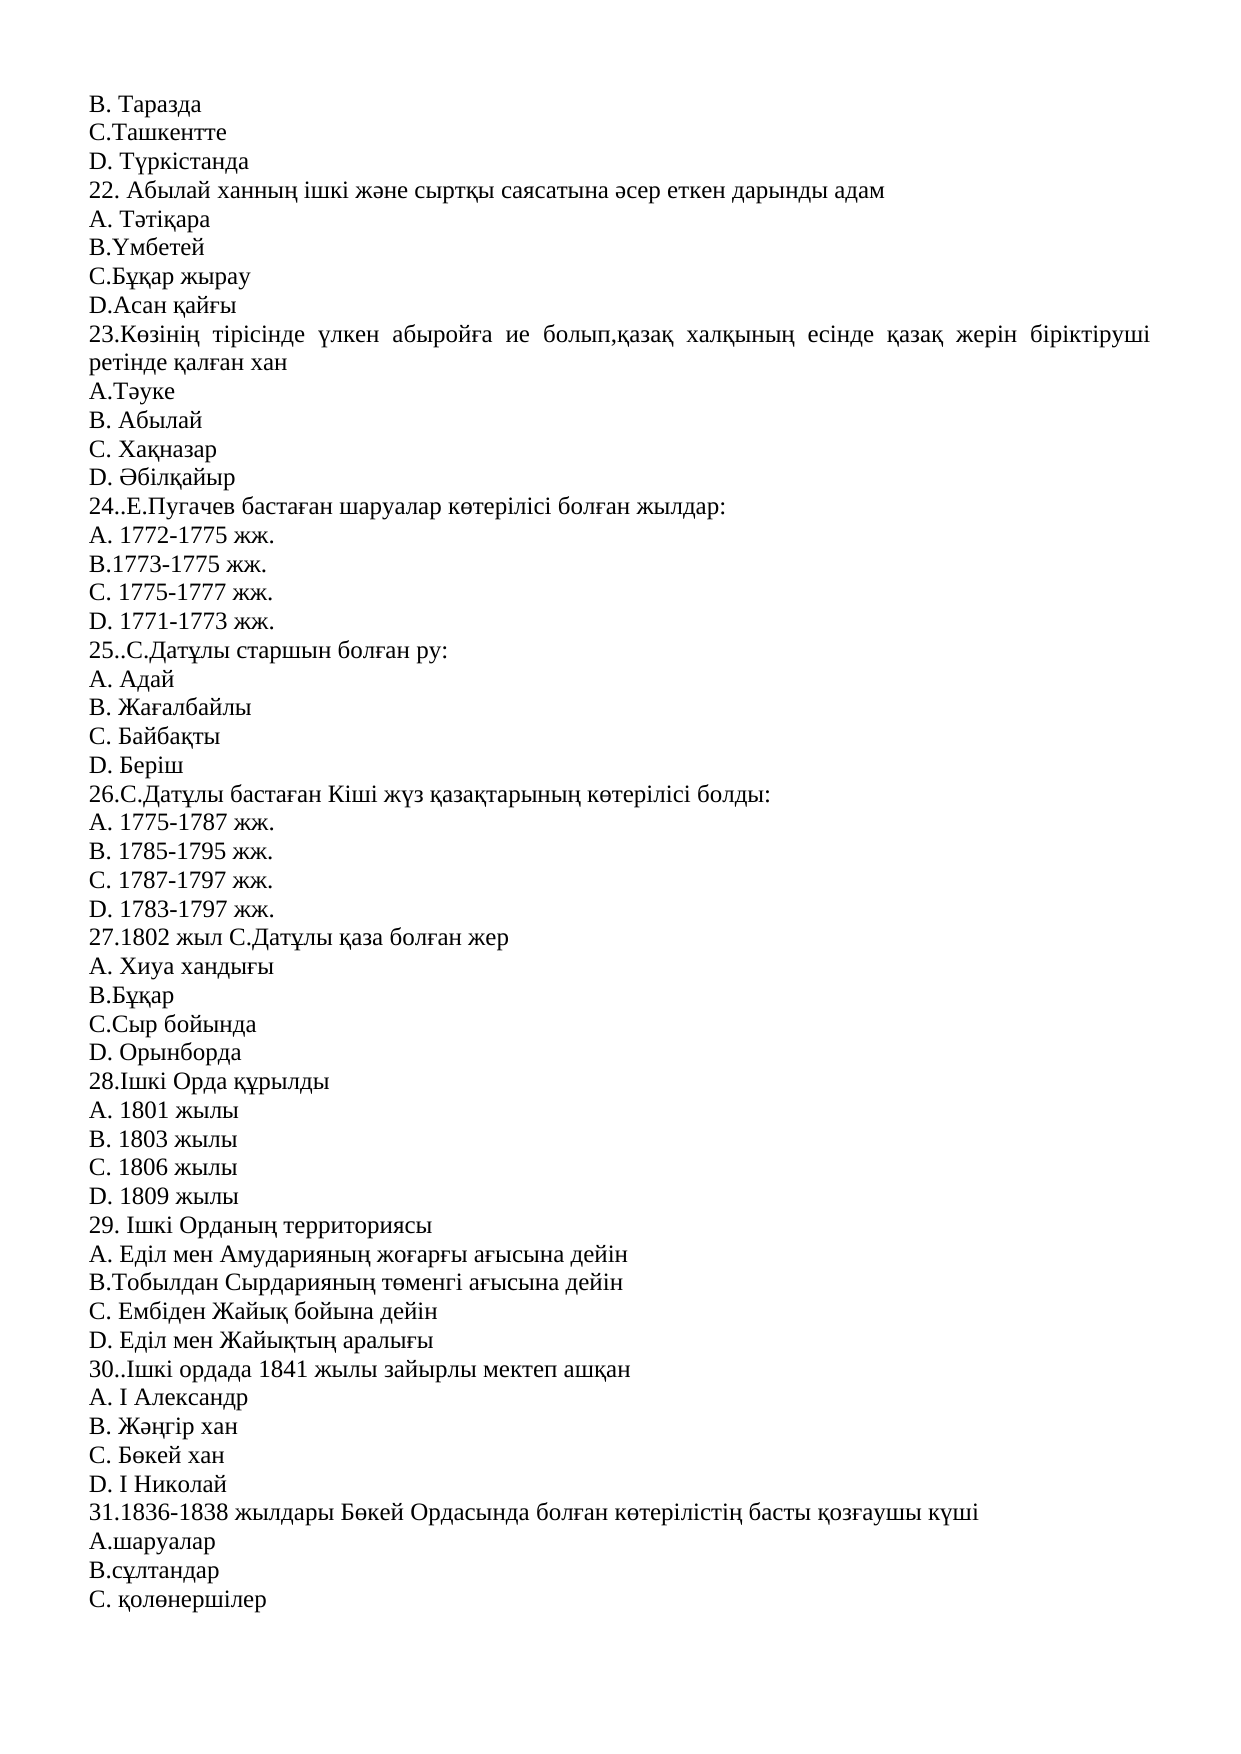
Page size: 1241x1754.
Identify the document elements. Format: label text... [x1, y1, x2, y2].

text С. 1787-1797 жж. [89, 865, 1152, 894]
text С. Хақназар [89, 434, 1152, 462]
text 28.Ішкі Орда құрылды [89, 1066, 1152, 1095]
text 29. Ішкі Орданың территориясы [89, 1210, 1152, 1239]
text 27.1802 жыл С.Датұлы қаза болған жер [89, 922, 1152, 951]
text В. Таразда [89, 89, 1152, 117]
text D. Түркістанда [89, 146, 1152, 175]
text А. 1801 жылы [89, 1095, 1152, 1124]
text А. Хиуа хандығы [89, 951, 1152, 980]
text С.Сыр бойында [89, 1009, 1152, 1037]
text D.Асан қайғы [89, 290, 1152, 319]
text С. 1806 жылы [89, 1152, 1152, 1181]
text D. 1809 жылы [89, 1181, 1152, 1210]
text С. Байбақты [89, 721, 1152, 750]
text 24..Е.Пугачев бастаған шаруалар көтерілісі болған жылдар: [89, 491, 1152, 520]
text А. 1772-1775 жж. [89, 520, 1152, 549]
text В. 1803 жылы [89, 1124, 1152, 1152]
text А.шаруалар [89, 1526, 1152, 1555]
text D. Еділ мен Жайықтың аралығы [89, 1325, 1152, 1354]
text С. қолөнершілер [89, 1584, 1152, 1612]
text В. Абылай [89, 405, 1152, 434]
text А. Адай [89, 664, 1152, 692]
text D. Беріш [89, 750, 1152, 779]
text D. Әбілқайыр [89, 462, 1152, 491]
text В.Тобылдан Сырдарияның төменгі ағысына дейін [89, 1267, 1152, 1296]
text 30..Ішкі ордада 1841 жылы зайырлы мектеп ашқан [89, 1354, 1152, 1382]
text С. Бөкей хан [89, 1440, 1152, 1469]
text В. Жағалбайлы [89, 692, 1152, 721]
text С.Бұқар жырау [89, 261, 1152, 290]
text А.Тәуке [89, 376, 1152, 405]
text А. 1775-1787 жж. [89, 807, 1152, 836]
text А. Еділ мен Амударияның жоғарғы ағысына дейін [89, 1239, 1152, 1267]
text D. Орынборда [89, 1037, 1152, 1066]
text В.сұлтандар [89, 1555, 1152, 1584]
text С. Ембіден Жайық бойына дейін [89, 1296, 1152, 1325]
text D. 1771-1773 жж. [89, 606, 1152, 635]
text D. 1783-1797 жж. [89, 894, 1152, 922]
text В.1773-1775 жж. [89, 549, 1152, 577]
text В. Жәңгір хан [89, 1411, 1152, 1440]
text А. Тәтіқара [89, 204, 1152, 232]
text 25..С.Датұлы старшын болған ру: [89, 635, 1152, 664]
text 23.Көзінің тірісінде үлкен абыройға ие болып,қазақ халқының есінде қазақ жерін біріктіруші ретінде қалған хан [89, 319, 1152, 376]
text С.Ташкентте [89, 117, 1152, 146]
text А. І Александр [89, 1382, 1152, 1411]
text С. 1775-1777 жж. [89, 577, 1152, 606]
text D. І Николай [89, 1469, 1152, 1497]
text В. 1785-1795 жж. [89, 836, 1152, 865]
text В.Үмбетей [89, 232, 1152, 261]
text 31.1836-1838 жылдары Бөкей Ордасында болған көтерілістің басты қозғаушы күші [89, 1497, 1152, 1526]
text 26.С.Датұлы бастаған Кіші жүз қазақтарының көтерілісі болды: [89, 779, 1152, 807]
text В.Бұқар [89, 980, 1152, 1009]
text 22. Абылай ханның ішкі және сыртқы саясатына әсер еткен дарынды адам [89, 175, 1152, 204]
